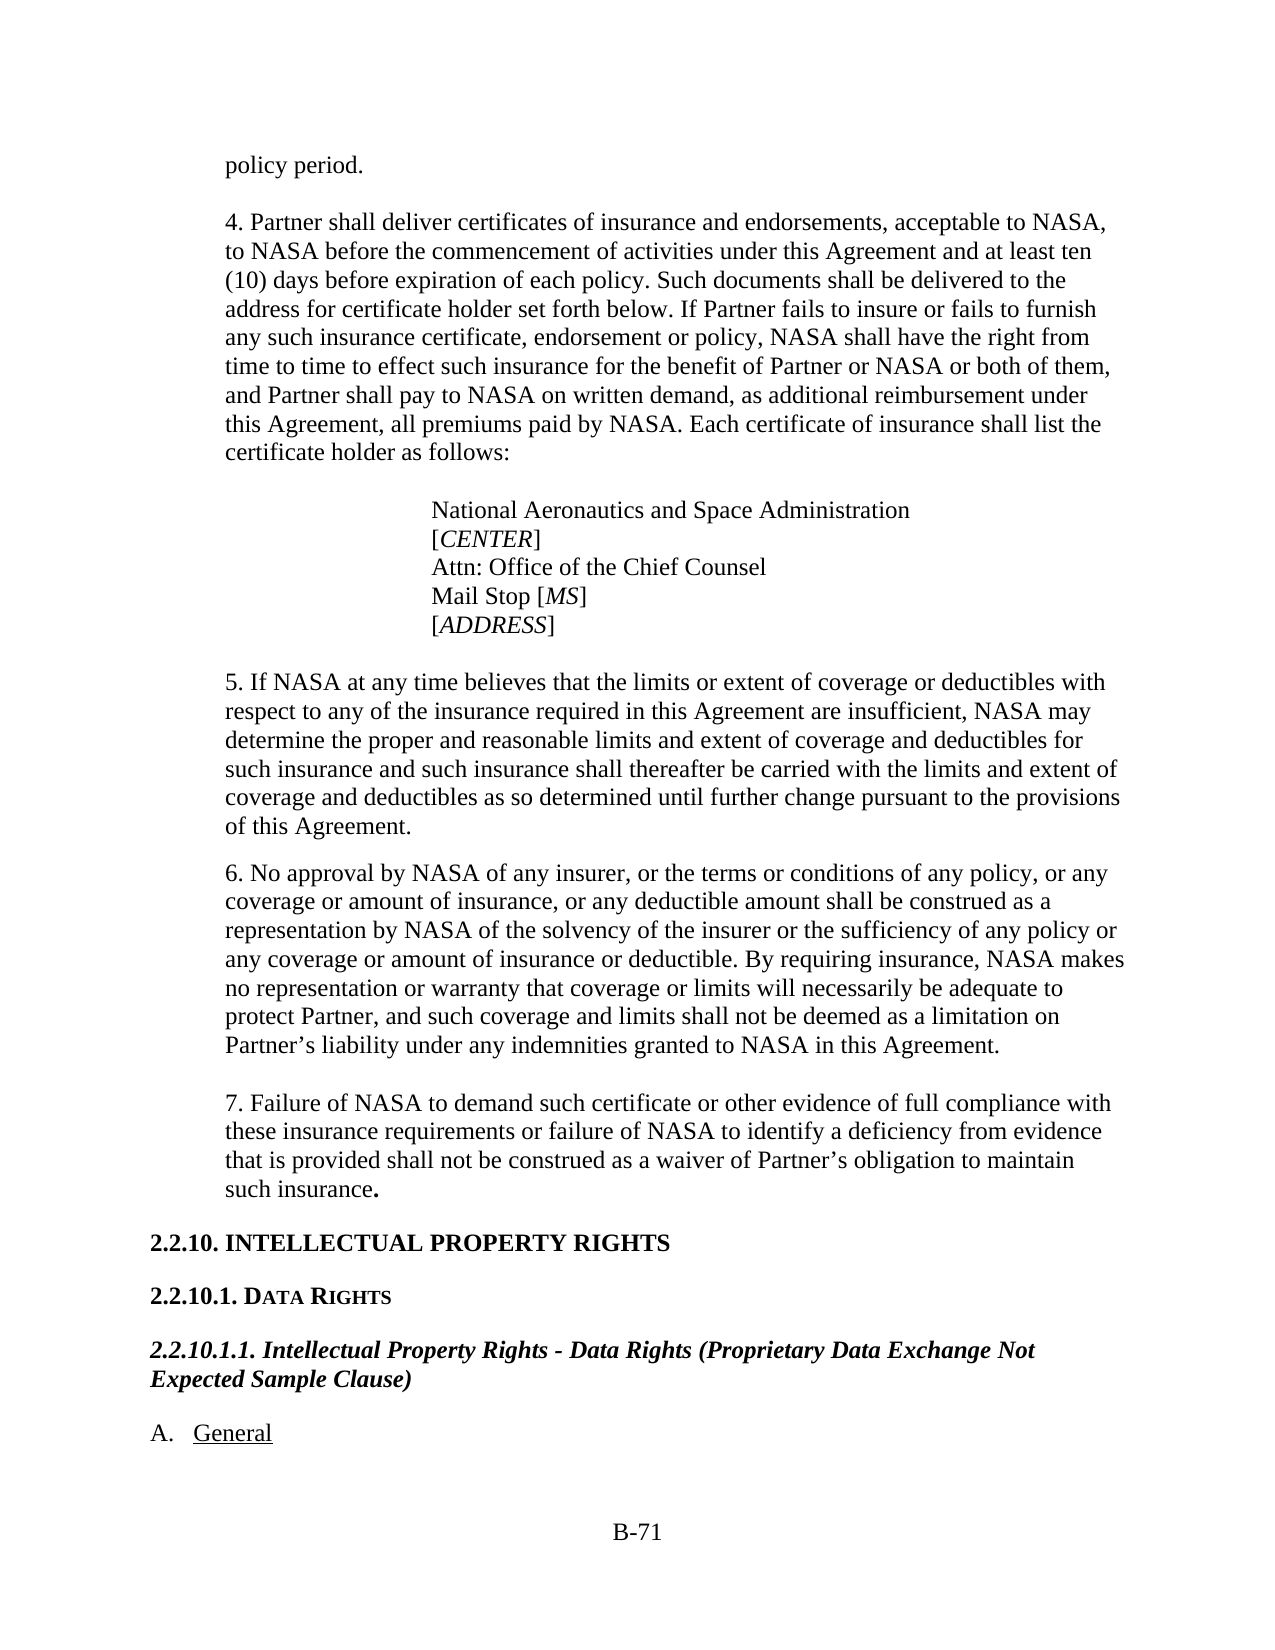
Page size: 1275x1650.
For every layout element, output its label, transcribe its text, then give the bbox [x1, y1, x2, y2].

subtitle 2.2.10. INTELLECTUAL PROPERTY RIGHTS [150, 1228, 1125, 1256]
text [ADDRESS] [431, 610, 1125, 639]
text A. General [150, 1418, 1125, 1446]
text 4. Partner shall deliver certificates of insurance and endorsements, acceptable to NASA, to NASA before the commencement of activities under this Agreement and at least ten (10) days before expiration of each policy. Such documents shall be delivered to the address for certificate holder set forth below. If Partner fails to insure or fails to furnish any such insurance certificate, endorsement or policy, NASA shall have the right from time to time to effect such insurance for the benefit of Partner or NASA or both of them, and Partner shall pay to NASA on written demand, as additional reimbursement under this Agreement, all premiums paid by NASA. Each certificate of insurance shall list the certificate holder as follows: [225, 207, 1125, 466]
subtitle 2.2.10.1.1. Intellectual Property Rights - Data Rights (Proprietary Data Exchange Not Expected Sample Clause) [150, 1335, 1125, 1393]
text 6. No approval by NASA of any insurer, or the terms or conditions of any policy, or any coverage or amount of insurance, or any deductible amount shall be construed as a representation by NASA of the solvency of the insurer or the sufficiency of any policy or any coverage or amount of insurance or deductible. By requiring insurance, NASA makes no representation or warranty that coverage or limits will necessarily be adequate to protect Partner, and such coverage and limits shall not be deemed as a limitation on Partner’s liability under any indemnities granted to NASA in this Agreement. [225, 858, 1125, 1059]
subtitle 2.2.10.1. Data Rights [150, 1281, 1125, 1310]
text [225, 150, 1125, 179]
text 7. Failure of NASA to demand such certificate or other evidence of full compliance with these insurance requirements or failure of NASA to identify a deficiency from evidence that is provided shall not be construed as a waiver of Partner’s obligation to maintain such insurance. [225, 1088, 1125, 1203]
text [CENTER] [431, 524, 1125, 552]
text Mail Stop [MS] [431, 581, 1125, 610]
text Attn: Office of the Chief Counsel [431, 552, 1125, 581]
text National Aeronautics and Space Administration [431, 495, 1125, 524]
text 5. If NASA at any time believes that the limits or extent of coverage or deductibles with respect to any of the insurance required in this Agreement are insufficient, NASA may determine the proper and reasonable limits and extent of coverage and deductibles for such insurance and such insurance shall thereafter be carried with the limits and extent of coverage and deductibles as so determined until further change pursuant to the provisions of this Agreement. [225, 667, 1125, 840]
